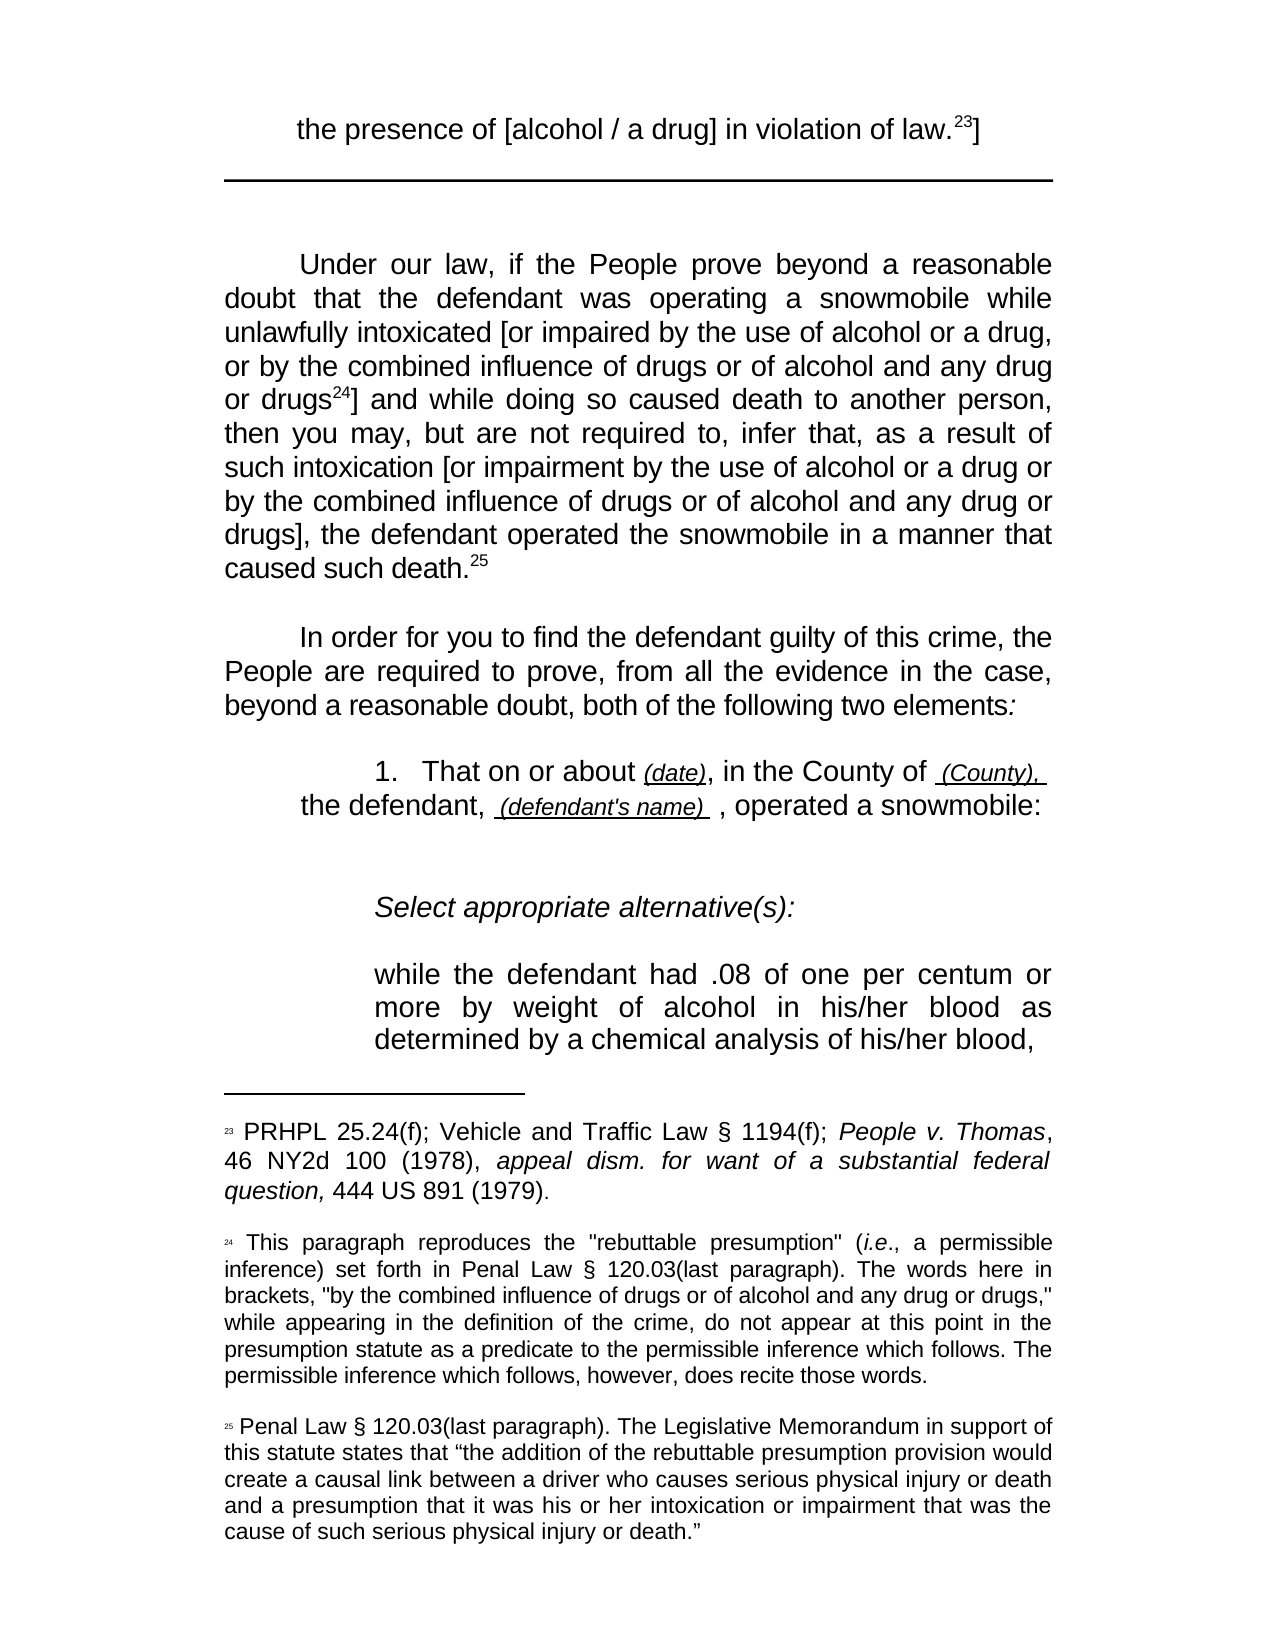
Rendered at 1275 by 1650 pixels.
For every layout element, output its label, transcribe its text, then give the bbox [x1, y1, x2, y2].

text 1. That on or about (date), in the County of (County), [374, 755, 1053, 789]
text 25 Penal Law § 120.03(last paragraph). The Legislative Memorandum in support of this statute states that “the addition of the rebuttable presumption provision would create a causal link between a driver who causes serious physical injury or death and a presumption that it was his or her intoxication or impairment that was the cause of such serious physical injury or death.” [224, 1414, 1053, 1545]
text the defendant, (defendant's name) , operated a snowmobile: [224, 789, 1042, 823]
text Under our law, if the People prove beyond a reasonable doubt that the defendant was operating a snowmobile while unlawfully intoxicated [or impaired by the use of alcohol or a drug, or by the combined influence of drugs or of alcohol and any drug or drugs24] and while doing so caused death to another person, then you may, but are not required to, infer that, as a result of such intoxication [or impairment by the use of alcohol or a drug or by the combined influence of drugs or of alcohol and any drug or drugs], the defendant operated the snowmobile in a manner that caused such death.25 [224, 248, 1053, 585]
text Select appropriate alternative(s): [374, 891, 1053, 924]
text while the defendant had .08 of one per centum or more by weight of alcohol in his/her blood as determined by a chemical analysis of his/her blood, [374, 959, 1053, 1056]
text In order for you to find the defendant guilty of this crime, the People are required to prove, from all the evidence in the case, beyond a reasonable doubt, both of the following two elements: [224, 621, 1053, 722]
text 24 This paragraph reproduces the "rebuttable presumption" (i.e., a permissible inference) set forth in Penal Law § 120.03(last paragraph). The words here in brackets, "by the combined influence of drugs or of alcohol and any drug or drugs," while appearing in the definition of the crime, do not appear at this point in the presumption statute as a predicate to the permissible inference which follows. The permissible inference which follows, however, does recite those words. [224, 1229, 1053, 1389]
text the presence of [alcohol / a drug] in violation of law.23] [224, 112, 1053, 146]
text 23 PRHPL 25.24(f); Vehicle and Traffic Law § 1194(f); People v. Thomas, 46 NY2d 100 (1978), appeal dism. for want of a substantial federal question, 444 US 891 (1979). [224, 1117, 1053, 1205]
